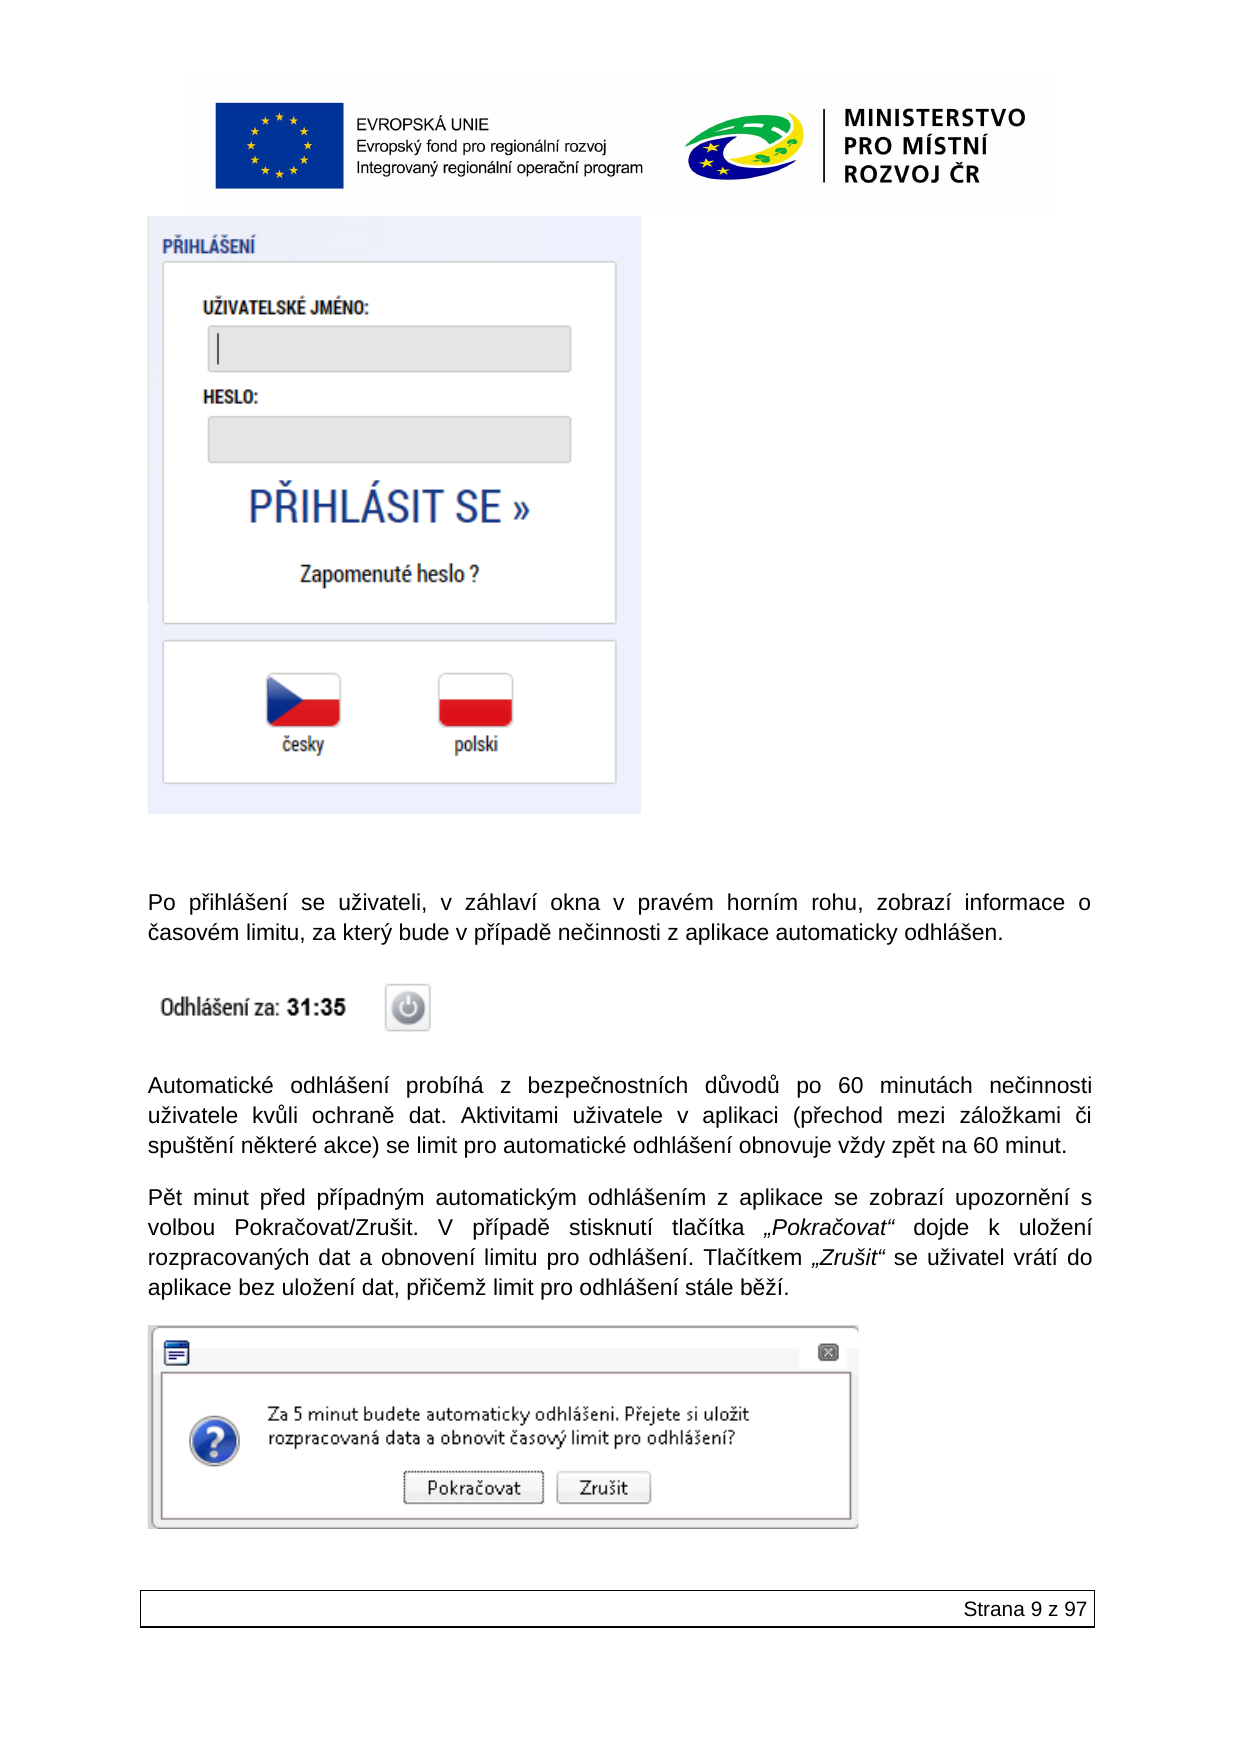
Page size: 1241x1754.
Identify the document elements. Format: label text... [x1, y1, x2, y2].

text Automatické odhlášení probíhá z bezpečnostních důvodů po 60 minutách nečinnosti uživatele kvůli ochraně dat. Aktivitami uživatele v aplikaci (přechod mezi záložkami či spuštění některé akce) se limit pro automatické odhlášení obnovuje vždy zpět na 60 minut. [148, 1072, 1093, 1159]
picture [147, 73, 1053, 814]
text Pět minut před případným automatickým odhlášením z aplikace se zobrazí upozornění s volbou Pokračovat/Zrušit. V případě stisknutí tlačítka „Pokračovat“ dojde k uložení rozpracovaných dat a obnovení limitu pro odhlášení. Tlačítkem „Zrušit“ se uživatel vrátí do aplikace bez uložení dat, přičemž limit pro odhlášení stále běží. [148, 1183, 1093, 1301]
text Po přihlášení se uživateli, v záhlaví okna v pravém horním rohu, zobrazí informace o časovém limitu, za který bude v případě nečinnosti z aplikace automaticky odhlášen. [148, 889, 1093, 946]
